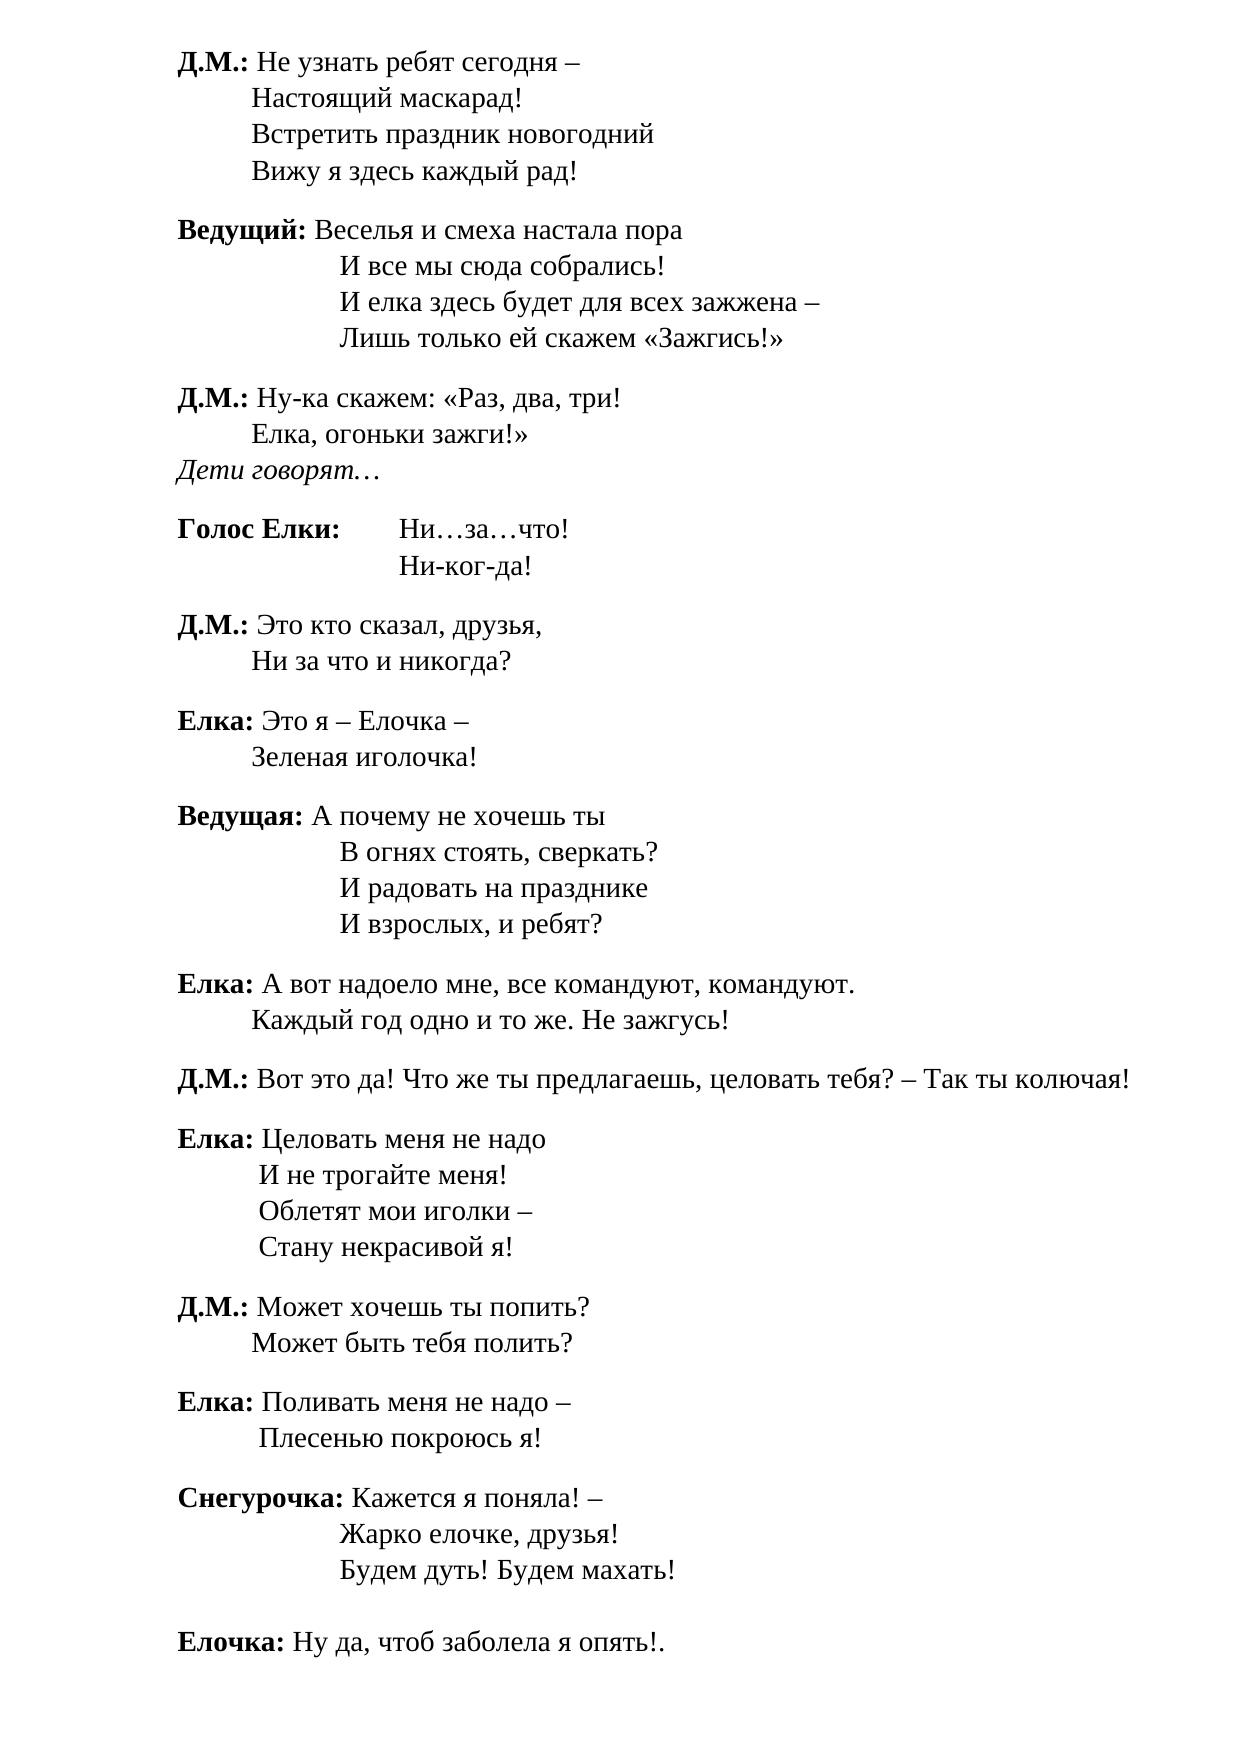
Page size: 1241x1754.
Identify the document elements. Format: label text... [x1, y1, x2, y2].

text Ведущий: Веселья и смеха настала пора [177, 212, 1152, 246]
text Снегурочка: Кажется я поняла! – [177, 1480, 1152, 1513]
text Каждый год одно и то же. Не зажгусь! [177, 1002, 1152, 1036]
text Стану некрасивой я! [251, 1229, 1152, 1263]
text И елка здесь будет для всех зажжена – [325, 284, 1152, 318]
text И не трогайте меня! [251, 1157, 1152, 1191]
text Облетят мои иголки – [251, 1193, 1152, 1227]
text Может быть тебя полить? [177, 1325, 1152, 1358]
text Дети говорят… [177, 452, 1152, 486]
text Ведущая: А почему не хочешь ты [177, 798, 1152, 832]
text В огнях стоять, сверкать? [325, 834, 1152, 868]
text Лишь только ей скажем «Зажгись!» [325, 321, 1152, 354]
text Встретить праздник новогодний [251, 117, 1152, 150]
text Голос Елки: Ни…за…что! [177, 512, 1152, 545]
text Елочка: Ну да, чтоб заболела я опять!. [177, 1624, 1152, 1658]
text Д.М.: Ну-ка скажем: «Раз, два, три! [177, 380, 1152, 413]
text Плесенью покроюсь я! [177, 1420, 1152, 1454]
text Зеленая иголочка! [177, 739, 1152, 772]
text Д.М.: Может хочешь ты попить? [177, 1289, 1152, 1322]
text Елка: Целовать меня не надо [177, 1121, 1152, 1154]
text Елка, огоньки зажги!» [177, 416, 1152, 450]
text Д.М.: Вот это да! Что же ты предлагаешь, целовать тебя? – Так ты колючая! [177, 1062, 1152, 1095]
text Настоящий маскарад! [251, 81, 1152, 114]
text Ни за что и никогда? [177, 643, 1152, 677]
text Жарко елочке, друзья! [325, 1516, 1152, 1549]
text И все мы сюда собрались! [325, 248, 1152, 282]
text Будем дуть! Будем махать! [325, 1552, 1152, 1586]
text И взрослых, и ребят? [325, 907, 1152, 940]
text Вижу я здесь каждый рад! [251, 153, 1152, 186]
text Елка: Поливать меня не надо – [177, 1384, 1152, 1418]
text И радовать на празднике [325, 871, 1152, 904]
text Д.М.: Не узнать ребят сегодня – [177, 44, 1152, 78]
text Елка: А вот надоело мне, все командуют, командуют. [177, 966, 1152, 999]
text Д.М.: Это кто сказал, друзья, [177, 607, 1152, 641]
text Елка: Это я – Елочка – [177, 703, 1152, 736]
text Ни-ког-да! [325, 548, 1152, 581]
